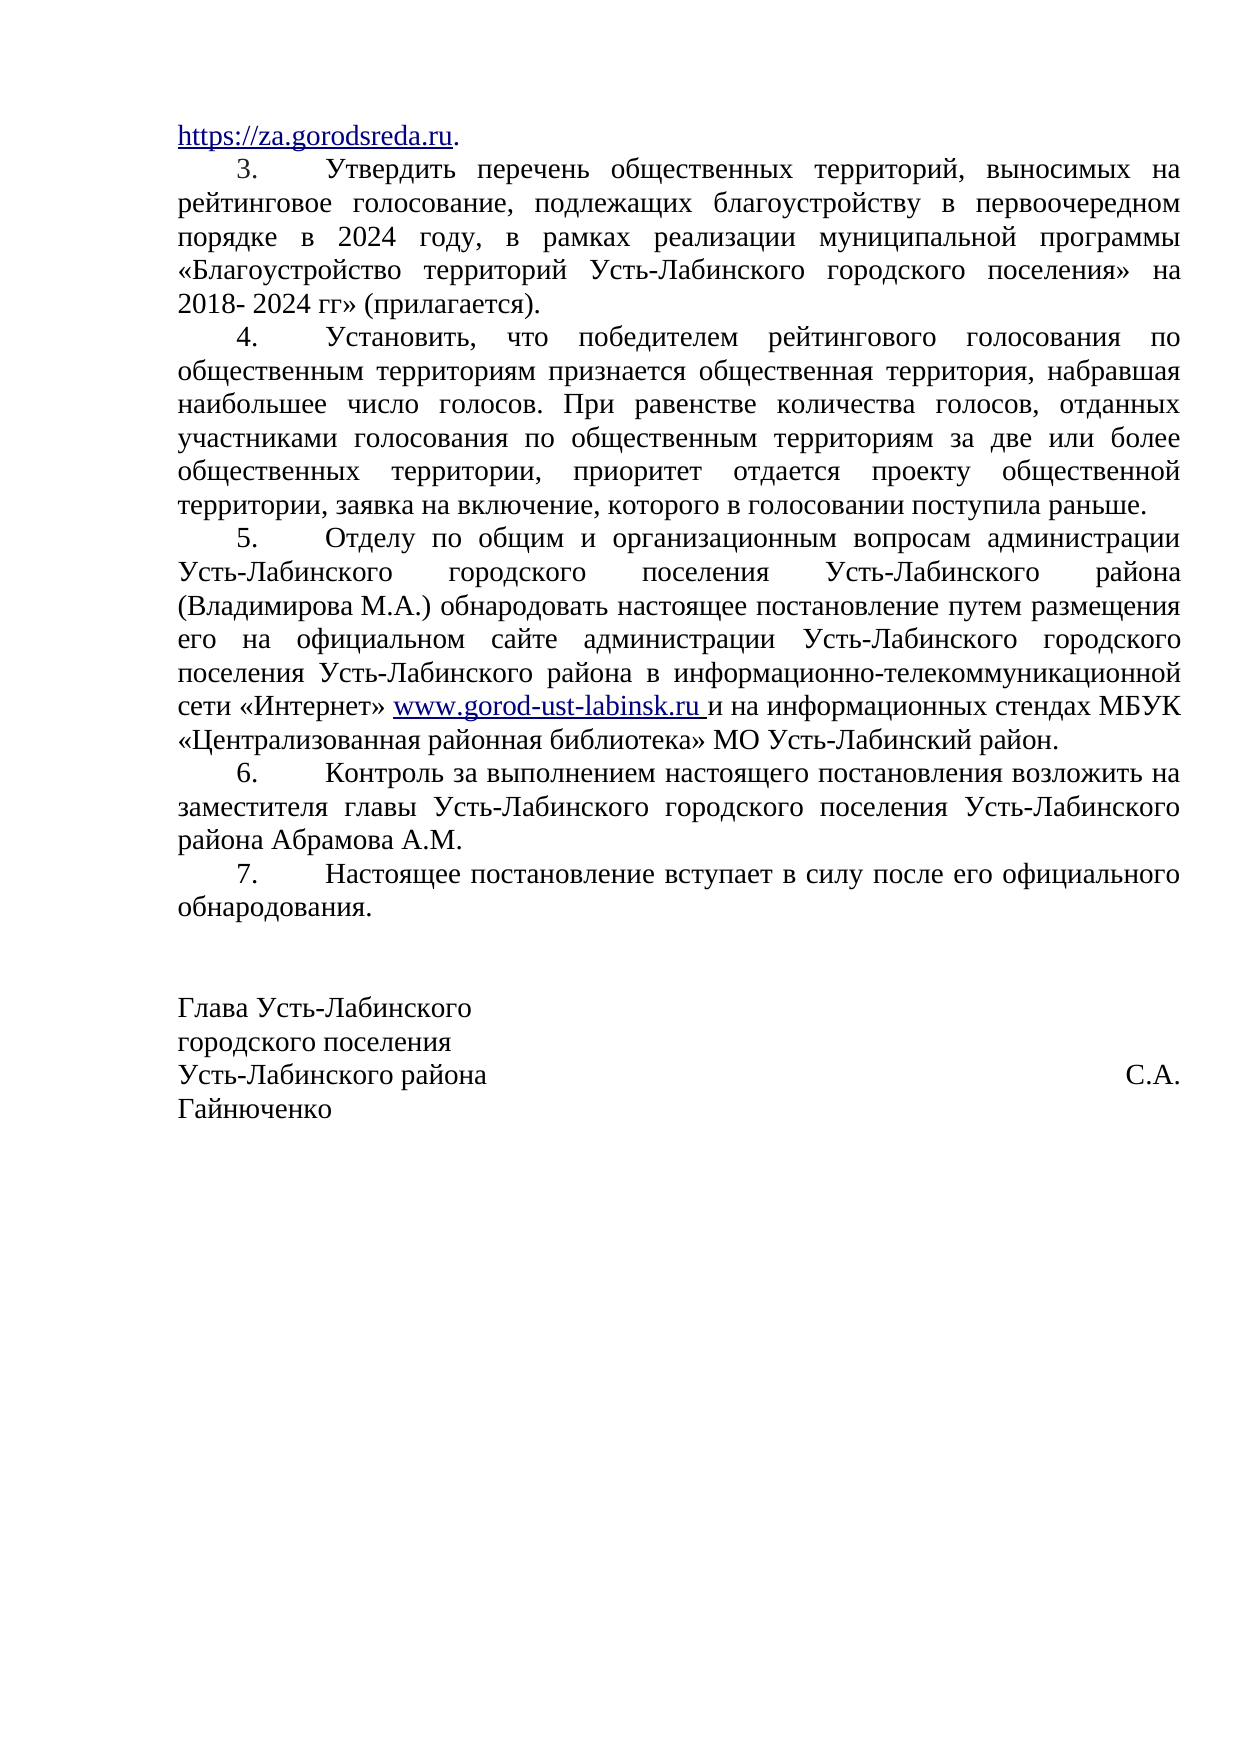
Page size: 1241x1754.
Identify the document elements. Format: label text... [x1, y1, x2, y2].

text Усть-Лабинского района С.А. Гайнюченко [177, 1057, 1181, 1124]
text Глава Усть-Лабинского [177, 990, 1181, 1024]
text 4. Установить, что победителем рейтингового голосования по общественным территориям признается общественная территория, набравшая наибольшее число голосов. При равенстве количества голосов, отданных участниками голосования по общественным территориям за две или более общественных территории, приоритет отдается проекту общественной территории, заявка на включение, которого в голосовании поступила раньше. [177, 319, 1181, 521]
text городского поселения [177, 1024, 1181, 1057]
text 3. Утвердить перечень общественных территорий, выносимых на рейтинговое голосование, подлежащих благоустройству в первоочередном порядке в 2024 году, в рамках реализации муниципальной программы «Благоустройство территорий Усть-Лабинского городского поселения» на 2018- 2024 гг» (прилагается). [177, 152, 1181, 319]
text 6. Контроль за выполнением настоящего постановления возложить на заместителя главы Усть-Лабинского городского поселения Усть-Лабинского района Абрамова А.М. [177, 755, 1181, 856]
text https://za.gorodsreda.ru. [177, 118, 1181, 152]
text 5. Отделу по общим и организационным вопросам администрации Усть-Лабинского городского поселения Усть-Лабинского района (Владимирова М.А.) обнародовать настоящее постановление путем размещения его на официальном сайте администрации Усть-Лабинского городского поселения Усть-Лабинского района в информационно-телекоммуникационной сети «Интернет» www.gorod-ust-labinsk.ru и на информационных стендах МБУК «Централизованная районная библиотека» МО Усть-Лабинский район. [177, 521, 1181, 755]
text 7. Настоящее постановление вступает в силу после его официального обнародования. [177, 856, 1181, 923]
